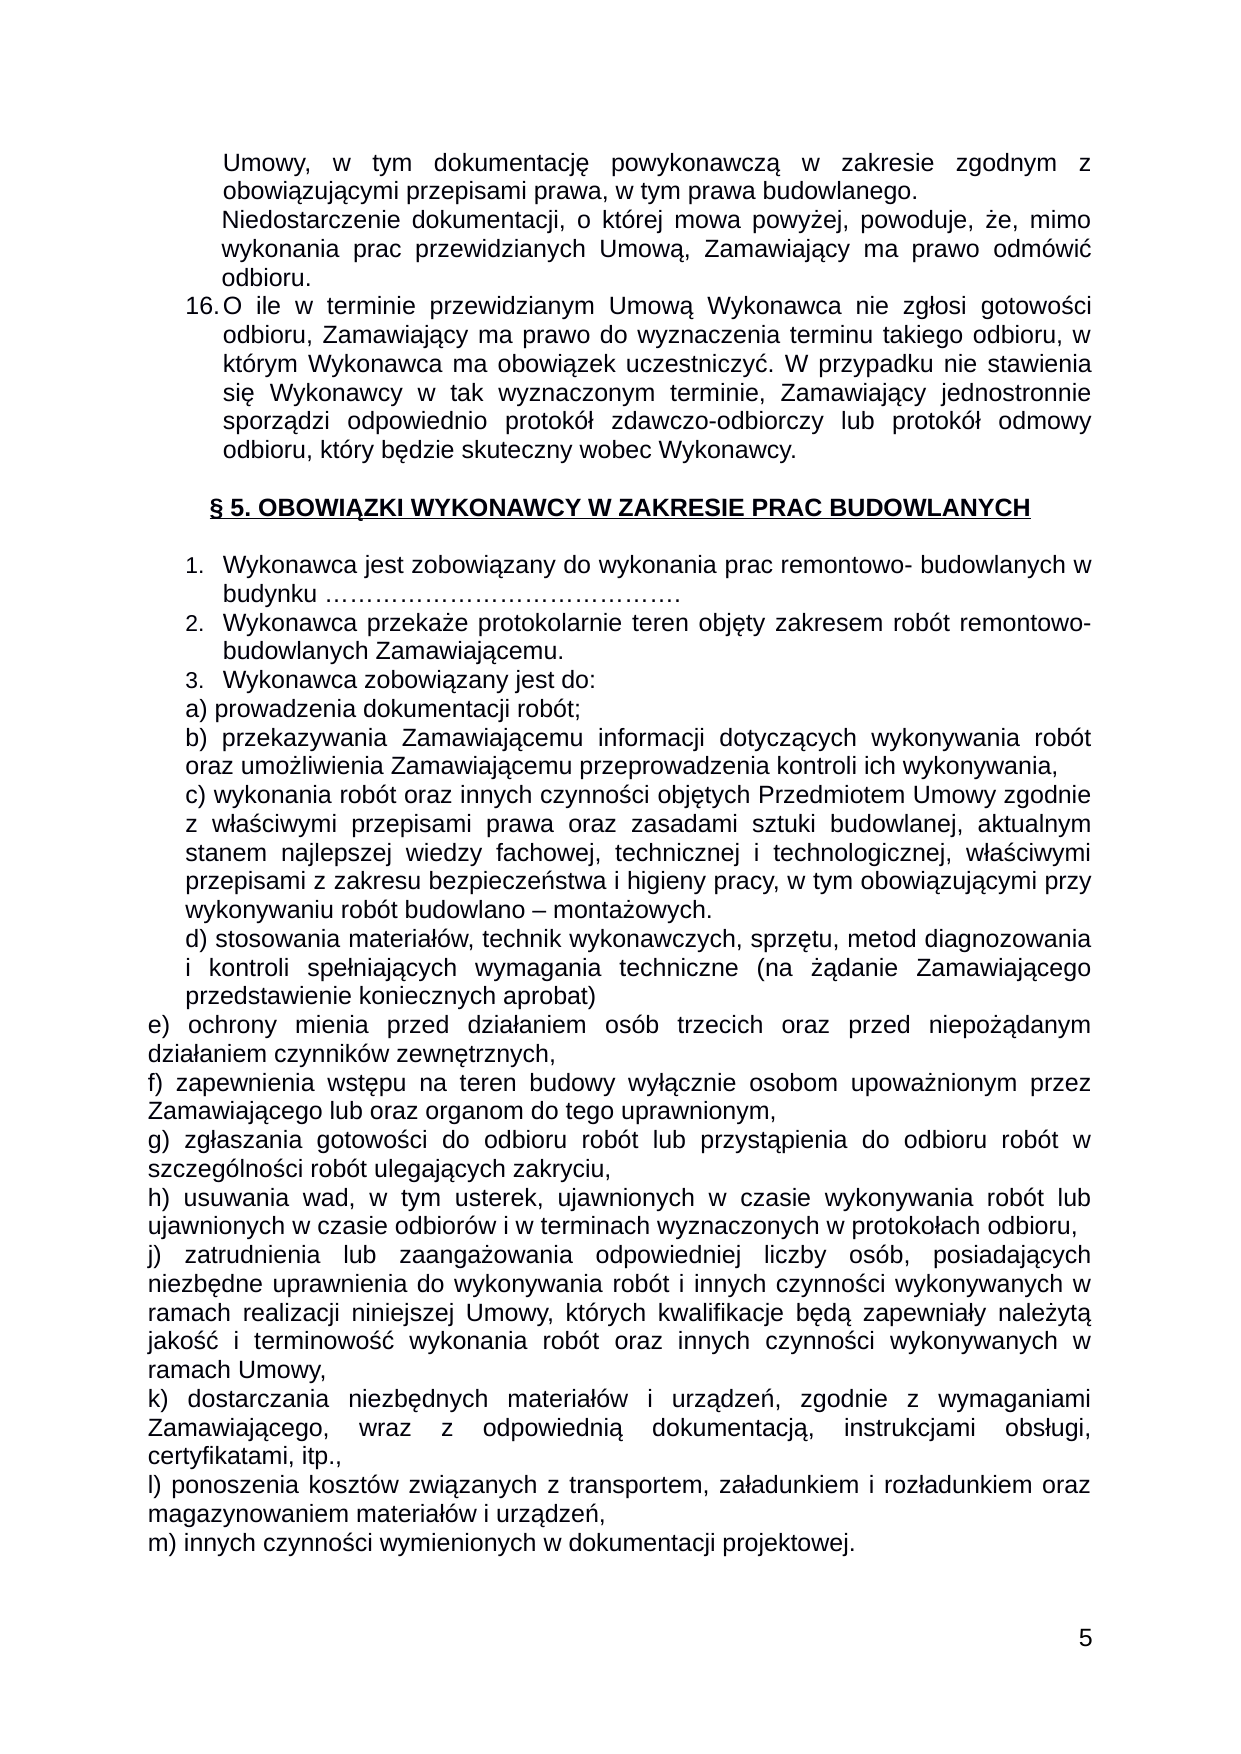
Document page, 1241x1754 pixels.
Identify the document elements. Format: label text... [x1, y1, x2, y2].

text k) dostarczania niezbędnych materiałów i urządzeń, zgodnie z wymaganiami Zamawiającego, wraz z odpowiednią dokumentacją, instrukcjami obsługi, certyfikatami, itp., [148, 1384, 1093, 1470]
text e) ochrony mienia przed działaniem osób trzecich oraz przed niepożądanym działaniem czynników zewnętrznych, [148, 1010, 1093, 1068]
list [185, 148, 1093, 205]
text b) przekazywania Zamawiającemu informacji dotyczących wykonywania robót oraz umożliwienia Zamawiającemu przeprowadzenia kontroli ich wykonywania, [185, 723, 1093, 780]
text f) zapewnienia wstępu na teren budowy wyłącznie osobom upoważnionym przez Zamawiającego lub oraz organom do tego uprawnionym, [148, 1068, 1093, 1125]
text g) zgłaszania gotowości do odbioru robót lub przystąpienia do odbioru robót w szczególności robót ulegających zakryciu, [148, 1125, 1093, 1183]
text Niedostarczenie dokumentacji, o której mowa powyżej, powoduje, że, mimo wykonania prac przewidzianych Umową, Zamawiający ma prawo odmówić odbioru. [221, 205, 1093, 291]
text c) wykonania robót oraz innych czynności objętych Przedmiotem Umowy zgodnie z właściwymi przepisami prawa oraz zasadami sztuki budowlanej, aktualnym stanem najlepszej wiedzy fachowej, technicznej i technologicznej, właściwymi przepisami z zakresu bezpieczeństwa i higieny pracy, w tym obowiązującymi przy wykonywaniu robót budowlano – montażowych. [185, 780, 1093, 924]
text m) innych czynności wymienionych w dokumentacji projektowej. [148, 1528, 1093, 1556]
text h) usuwania wad, w tym usterek, ujawnionych w czasie wykonywania robót lub ujawnionych w czasie odbiorów i w terminach wyznaczonych w protokołach odbioru, [148, 1183, 1093, 1240]
text § 5. OBOWIĄZKI WYKONAWCY W ZAKRESIE PRAC BUDOWLANYCH [148, 493, 1093, 521]
list Wykonawca przekaże protokolarnie teren objęty zakresem robót remontowo- budowlanych Zamawiającemu. [185, 608, 1093, 665]
text j) zatrudnienia lub zaangażowania odpowiedniej liczby osób, posiadających niezbędne uprawnienia do wykonywania robót i innych czynności wykonywanych w ramach realizacji niniejszej Umowy, których kwalifikacje będą zapewniały należytą jakość i terminowość wykonania robót oraz innych czynności wykonywanych w ramach Umowy, [148, 1240, 1093, 1384]
list Wykonawca zobowiązany jest do: [185, 665, 1093, 694]
text d) stosowania materiałów, technik wykonawczych, sprzętu, metod diagnozowania i kontroli spełniających wymagania techniczne (na żądanie Zamawiającego przedstawienie koniecznych aprobat) [185, 924, 1093, 1010]
text l) ponoszenia kosztów związanych z transportem, załadunkiem i rozładunkiem oraz magazynowaniem materiałów i urządzeń, [148, 1470, 1093, 1528]
list Wykonawca jest zobowiązany do wykonania prac remontowo- budowlanych w budynku ……………………………………. [185, 550, 1093, 608]
list O ile w terminie przewidzianym Umową Wykonawca nie zgłosi gotowości odbioru, Zamawiający ma prawo do wyznaczenia terminu takiego odbioru, w którym Wykonawca ma obowiązek uczestniczyć. W przypadku nie stawienia się Wykonawcy w tak wyznaczonym terminie, Zamawiający jednostronnie sporządzi odpowiednio protokół zdawczo-odbiorczy lub protokół odmowy odbioru, który będzie skuteczny wobec Wykonawcy. [185, 291, 1093, 464]
text a) prowadzenia dokumentacji robót; [148, 694, 1093, 723]
